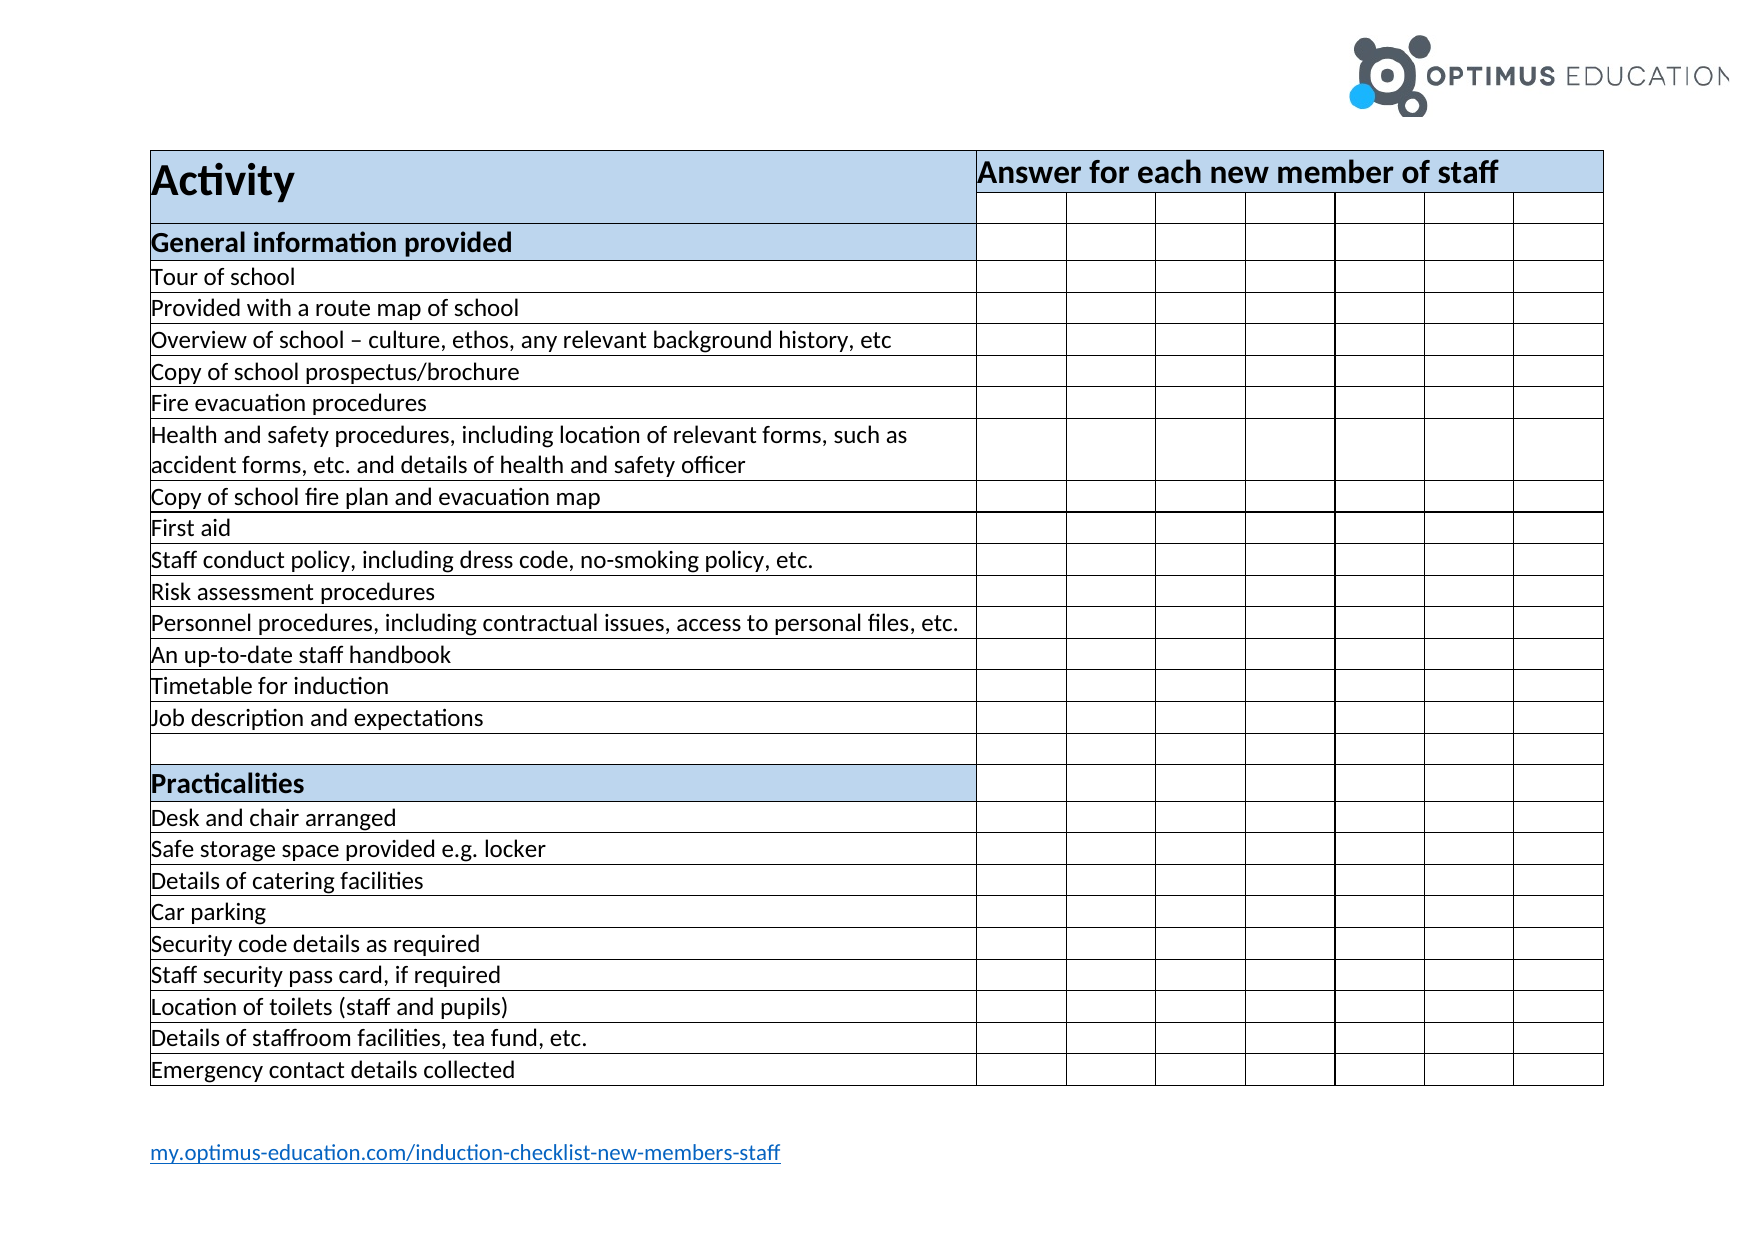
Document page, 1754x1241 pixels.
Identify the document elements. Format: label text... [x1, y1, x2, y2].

table_cell [977, 356, 1066, 386]
table_cell [977, 991, 1066, 1022]
table_cell [1514, 576, 1603, 606]
table_cell First aid [151, 513, 976, 543]
table_cell [1514, 224, 1603, 260]
table_cell [1156, 1054, 1245, 1085]
table_cell [1067, 1023, 1155, 1053]
table_cell [1156, 960, 1245, 990]
table_cell Security code details as required [151, 928, 976, 958]
table_cell [1514, 833, 1603, 864]
table_cell [1514, 639, 1603, 669]
table_cell [977, 576, 1066, 606]
table_cell [1246, 576, 1334, 606]
table_cell [977, 193, 1066, 223]
table_cell [1067, 481, 1155, 511]
table_cell Health and safety procedures, including location of relevant forms, such as accident forms, etc. and details of health and safety officer [151, 419, 976, 480]
table_cell [1425, 960, 1513, 990]
table_cell [1246, 991, 1334, 1022]
table_cell [1246, 356, 1334, 386]
table_cell [1067, 356, 1155, 386]
table_cell [1246, 1054, 1334, 1085]
table_cell Copy of school prospectus/brochure [151, 356, 976, 386]
table_cell [1246, 865, 1334, 895]
table_cell Car parking [151, 896, 976, 927]
table_cell [1336, 896, 1424, 927]
table_cell [977, 481, 1066, 511]
table_cell [1336, 1054, 1424, 1085]
table_cell [977, 261, 1066, 292]
table_cell [1336, 833, 1424, 864]
table_cell [1425, 293, 1513, 323]
table_cell [1156, 734, 1245, 764]
table_cell [1246, 419, 1334, 480]
table_cell [977, 544, 1066, 574]
table_cell [1425, 1023, 1513, 1053]
table_cell [1246, 513, 1334, 543]
table_cell [1514, 481, 1603, 511]
table_cell [1514, 387, 1603, 418]
table_cell [1425, 702, 1513, 732]
table_cell [1156, 513, 1245, 543]
table_cell Staff security pass card, if required [151, 960, 976, 990]
table_cell [1514, 802, 1603, 832]
table_cell [1156, 991, 1245, 1022]
table_cell [1156, 576, 1245, 606]
table_cell [1156, 481, 1245, 511]
table_cell [1425, 419, 1513, 480]
table_cell [1246, 1023, 1334, 1053]
table_cell [977, 607, 1066, 638]
table_cell Fire evacuation procedures [151, 387, 976, 418]
table_cell Copy of school fire plan and evacuation map [151, 481, 976, 511]
table_cell [1425, 865, 1513, 895]
table_cell [1425, 261, 1513, 292]
table_cell [1514, 293, 1603, 323]
table_cell [1336, 387, 1424, 418]
table_cell [1246, 928, 1334, 958]
table_cell [1425, 802, 1513, 832]
table_cell [1156, 896, 1245, 927]
table_cell [1425, 1054, 1513, 1085]
table_cell [1067, 960, 1155, 990]
table_cell [1067, 293, 1155, 323]
table_cell [977, 224, 1066, 260]
table_cell Location of toilets (staff and pupils) [151, 991, 976, 1022]
table_cell [1246, 734, 1334, 764]
table_cell Timetable for induction [151, 670, 976, 701]
table_cell [1336, 356, 1424, 386]
table_cell [1425, 576, 1513, 606]
table_cell [1425, 544, 1513, 574]
table_cell [1336, 324, 1424, 355]
table_cell [1156, 865, 1245, 895]
table_cell [1067, 607, 1155, 638]
table_cell [1336, 639, 1424, 669]
table_cell Overview of school – culture, ethos, any relevant background history, etc [151, 324, 976, 355]
table_cell [977, 734, 1066, 764]
table_cell [1336, 576, 1424, 606]
table_cell [1336, 224, 1424, 260]
table_cell [1067, 702, 1155, 732]
table_cell [1246, 802, 1334, 832]
table_cell [1246, 481, 1334, 511]
table_cell [1156, 387, 1245, 418]
table_cell [1156, 356, 1245, 386]
table_cell [1246, 833, 1334, 864]
table_cell [1067, 765, 1155, 801]
table_cell Details of catering facilities [151, 865, 976, 895]
table_cell [1067, 896, 1155, 927]
table_cell [1425, 765, 1513, 801]
table_cell [977, 960, 1066, 990]
table_cell Details of staffroom facilities, tea fund, etc. [151, 1023, 976, 1053]
table_cell [1067, 670, 1155, 701]
table_cell [1246, 639, 1334, 669]
table_cell [1246, 324, 1334, 355]
table_cell [1067, 513, 1155, 543]
table_cell [977, 639, 1066, 669]
table_cell [1336, 544, 1424, 574]
table_cell [1336, 419, 1424, 480]
table_cell [1425, 193, 1513, 223]
table_cell [1067, 991, 1155, 1022]
table_cell [1156, 639, 1245, 669]
table_cell [1514, 896, 1603, 927]
table_cell [1067, 833, 1155, 864]
table_cell [1336, 1023, 1424, 1053]
table_cell [1336, 765, 1424, 801]
table_cell [1067, 734, 1155, 764]
table_cell [1425, 324, 1513, 355]
table_cell [1514, 419, 1603, 480]
table_cell [1246, 544, 1334, 574]
table_cell [1514, 356, 1603, 386]
table_cell Desk and chair arranged [151, 802, 976, 832]
table_cell [1514, 513, 1603, 543]
table_cell [1156, 193, 1245, 223]
table_cell [1425, 224, 1513, 260]
table_cell [151, 734, 976, 764]
table_cell [1156, 670, 1245, 701]
table_cell [1514, 324, 1603, 355]
table_cell [1156, 1023, 1245, 1053]
table_cell [1336, 865, 1424, 895]
table_cell [1156, 833, 1245, 864]
table_cell [1336, 261, 1424, 292]
table_cell [1246, 224, 1334, 260]
table_cell Job description and expectations [151, 702, 976, 732]
table_cell [1514, 928, 1603, 958]
table_cell [1514, 1023, 1603, 1053]
table_cell Risk assessment procedures [151, 576, 976, 606]
table_cell [1246, 261, 1334, 292]
table_cell [1336, 702, 1424, 732]
table_cell [977, 865, 1066, 895]
table_cell [1336, 960, 1424, 990]
table_cell [977, 765, 1066, 801]
table_header Answer for each new member of staff [977, 151, 1603, 192]
table_cell [977, 419, 1066, 480]
table_cell [1067, 261, 1155, 292]
table_cell [1336, 734, 1424, 764]
picture [1348, 35, 1729, 116]
table_cell [1156, 419, 1245, 480]
table_cell [1514, 702, 1603, 732]
table_cell [1067, 802, 1155, 832]
table_cell [1336, 513, 1424, 543]
table_cell Provided with a route map of school [151, 293, 976, 323]
table_cell [1425, 734, 1513, 764]
table_cell [1067, 639, 1155, 669]
table_cell [1067, 419, 1155, 480]
table_cell [1246, 607, 1334, 638]
table_cell Staff conduct policy, including dress code, no-smoking policy, etc. [151, 544, 976, 574]
table_cell [1156, 607, 1245, 638]
table_cell [1514, 193, 1603, 223]
table_cell [977, 324, 1066, 355]
table_cell [1425, 833, 1513, 864]
table_cell [977, 293, 1066, 323]
table_cell [1246, 702, 1334, 732]
table_cell [1067, 224, 1155, 260]
table_cell [1067, 576, 1155, 606]
table_cell [1156, 702, 1245, 732]
table_cell Tour of school [151, 261, 976, 292]
table_cell Personnel procedures, including contractual issues, access to personal files, etc. [151, 607, 976, 638]
table_cell [1246, 193, 1334, 223]
table_cell [977, 702, 1066, 732]
table_cell [1156, 544, 1245, 574]
table_cell [1336, 670, 1424, 701]
table_cell [1156, 802, 1245, 832]
table_cell [1067, 865, 1155, 895]
table_cell [1156, 261, 1245, 292]
table_cell [977, 928, 1066, 958]
table_cell [1246, 387, 1334, 418]
table_cell [1425, 896, 1513, 927]
table_cell [1336, 928, 1424, 958]
table_cell [1425, 639, 1513, 669]
table_cell [1336, 991, 1424, 1022]
table_cell [977, 833, 1066, 864]
table_cell [977, 513, 1066, 543]
table_cell [1425, 991, 1513, 1022]
table_cell [1425, 607, 1513, 638]
table_cell [977, 802, 1066, 832]
table_cell [1336, 607, 1424, 638]
table_cell [1514, 991, 1603, 1022]
table_cell [1514, 544, 1603, 574]
table_cell [977, 1023, 1066, 1053]
table_cell [1336, 802, 1424, 832]
table_cell [1425, 481, 1513, 511]
table_cell [1156, 224, 1245, 260]
table_cell [1156, 928, 1245, 958]
table_cell [1425, 928, 1513, 958]
table_cell [1156, 765, 1245, 801]
table_cell [1336, 293, 1424, 323]
table_cell [1425, 387, 1513, 418]
table_cell An up-to-date staff handbook [151, 639, 976, 669]
table_cell [1067, 193, 1155, 223]
table_cell [977, 896, 1066, 927]
table_cell [1336, 193, 1424, 223]
table_cell [1425, 513, 1513, 543]
table_cell [1514, 865, 1603, 895]
table_cell [1336, 481, 1424, 511]
table_cell [977, 1054, 1066, 1085]
table_cell General information provided [151, 224, 976, 260]
table_cell [1425, 356, 1513, 386]
table_cell [1514, 734, 1603, 764]
table_header Activity [151, 151, 976, 223]
table_cell [1067, 387, 1155, 418]
table_cell [1067, 324, 1155, 355]
table_cell [1156, 324, 1245, 355]
table_cell [1156, 293, 1245, 323]
table_cell [977, 670, 1066, 701]
table_cell [1514, 670, 1603, 701]
table_cell [1246, 670, 1334, 701]
table_cell [1514, 607, 1603, 638]
table_cell [1246, 765, 1334, 801]
table_cell Safe storage space provided e.g. locker [151, 833, 976, 864]
table_cell Emergency contact details collected [151, 1054, 976, 1085]
table_cell [1514, 1054, 1603, 1085]
table_cell [1246, 960, 1334, 990]
table_cell [1246, 896, 1334, 927]
table_cell [1425, 670, 1513, 701]
table_cell [1067, 928, 1155, 958]
table_cell [1067, 1054, 1155, 1085]
table_cell [977, 387, 1066, 418]
table_cell [1246, 293, 1334, 323]
table_cell [1514, 261, 1603, 292]
table_cell [1514, 765, 1603, 801]
table_cell [1067, 544, 1155, 574]
table_cell [1514, 960, 1603, 990]
